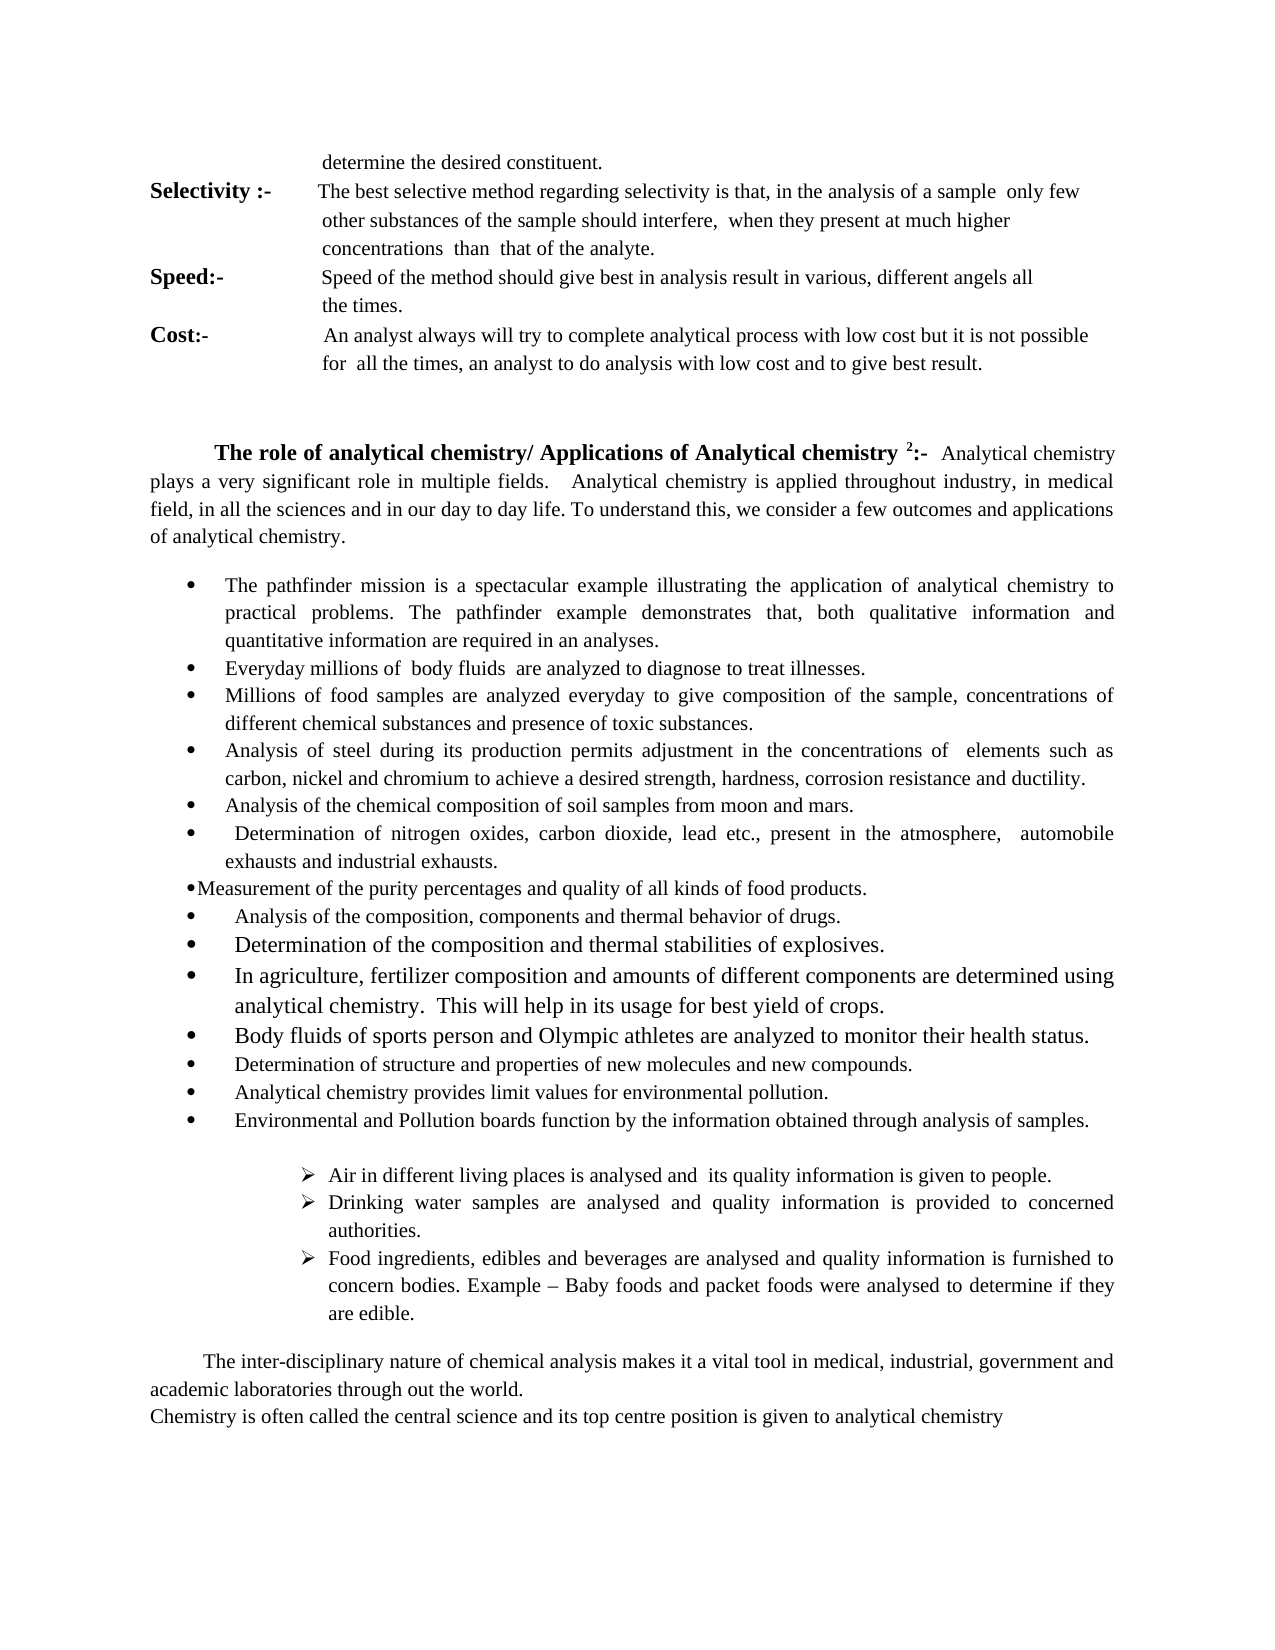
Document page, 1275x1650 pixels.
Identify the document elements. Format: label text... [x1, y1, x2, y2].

list Measurement of the purity percentages and quality of all kinds of food products. [187, 876, 1116, 900]
list Determination of the composition and thermal stabilities of explosives. [187, 931, 1116, 958]
text for all the times, an analyst to do analysis with low cost and to give best result. [150, 351, 1116, 375]
list Everyday millions of body fluids are analyzed to diagnose to treat illnesses. [187, 655, 1116, 679]
list Determination of nitrogen oxides, carbon dioxide, lead etc., present in the atmosphere, automobile exhausts and industrial exhausts. [187, 821, 1116, 873]
text concentrations than that of the analyte. [150, 235, 1116, 259]
text determine the desired constituent. [150, 150, 1116, 174]
list Determination of structure and properties of new molecules and new compounds. [187, 1052, 1116, 1076]
text Selectivity :- The best selective method regarding selectivity is that, in the analysis of a sample only few [150, 178, 1116, 204]
list Air in different living places is analysed and its quality information is given to people. [300, 1163, 1116, 1187]
list Analysis of steel during its production permits adjustment in the concentrations of elements such as carbon, nickel and chromium to achieve a desired strength, hardness, corrosion resistance and ductility. [187, 738, 1116, 790]
list Millions of food samples are analyzed everyday to give composition of the sample, concentrations of different chemical substances and presence of toxic substances. [187, 683, 1116, 735]
list Analysis of the composition, components and thermal behavior of drugs. [187, 904, 1116, 928]
list Analysis of the chemical composition of soil samples from moon and mars. [187, 793, 1116, 817]
list In agriculture, fertilizer composition and amounts of different components are determined using analytical chemistry. This will help in its usage for best yield of crops. [187, 962, 1116, 1018]
list Drinking water samples are analysed and quality information is provided to concerned authorities. [300, 1190, 1116, 1242]
text other substances of the sample should interfere, when they present at much higher [150, 208, 1116, 232]
text The role of analytical chemistry/ Applications of Analytical chemistry 2:- Analytical chemistry plays a very significant role in multiple fields. Analytical chemistry is applied throughout industry, in medical field, in all the sciences and in our day to day life. To understand this, we consider a few outcomes and applications of analytical chemistry. [150, 439, 1116, 548]
list Environmental and Pollution boards function by the information obtained through analysis of samples. [187, 1107, 1116, 1132]
list Analytical chemistry provides limit values for environmental pollution. [187, 1080, 1116, 1104]
list Food ingredients, edibles and beverages are analysed and quality information is furnished to concern bodies. Example – Baby foods and packet foods were analysed to determine if they are edible. [300, 1246, 1116, 1325]
text Speed:- Speed of the method should give best in analysis result in various, different angels all [150, 263, 1116, 289]
text Chemistry is often called the central science and its top centre position is given to analytical chemistry [150, 1404, 1116, 1428]
text the times. [150, 293, 1116, 317]
text The inter-disciplinary nature of chemical analysis makes it a vital tool in medical, industrial, government and academic laboratories through out the world. [150, 1349, 1116, 1401]
text Cost:- An analyst always will try to complete analytical process with low cost but it is not possible [150, 321, 1116, 347]
list Body fluids of sports person and Olympic athletes are analyzed to monitor their health status. [187, 1022, 1116, 1048]
list The pathfinder mission is a spectacular example illustrating the application of analytical chemistry to practical problems. The pathfinder example demonstrates that, both qualitative information and quantitative information are required in an analyses. [187, 573, 1116, 652]
